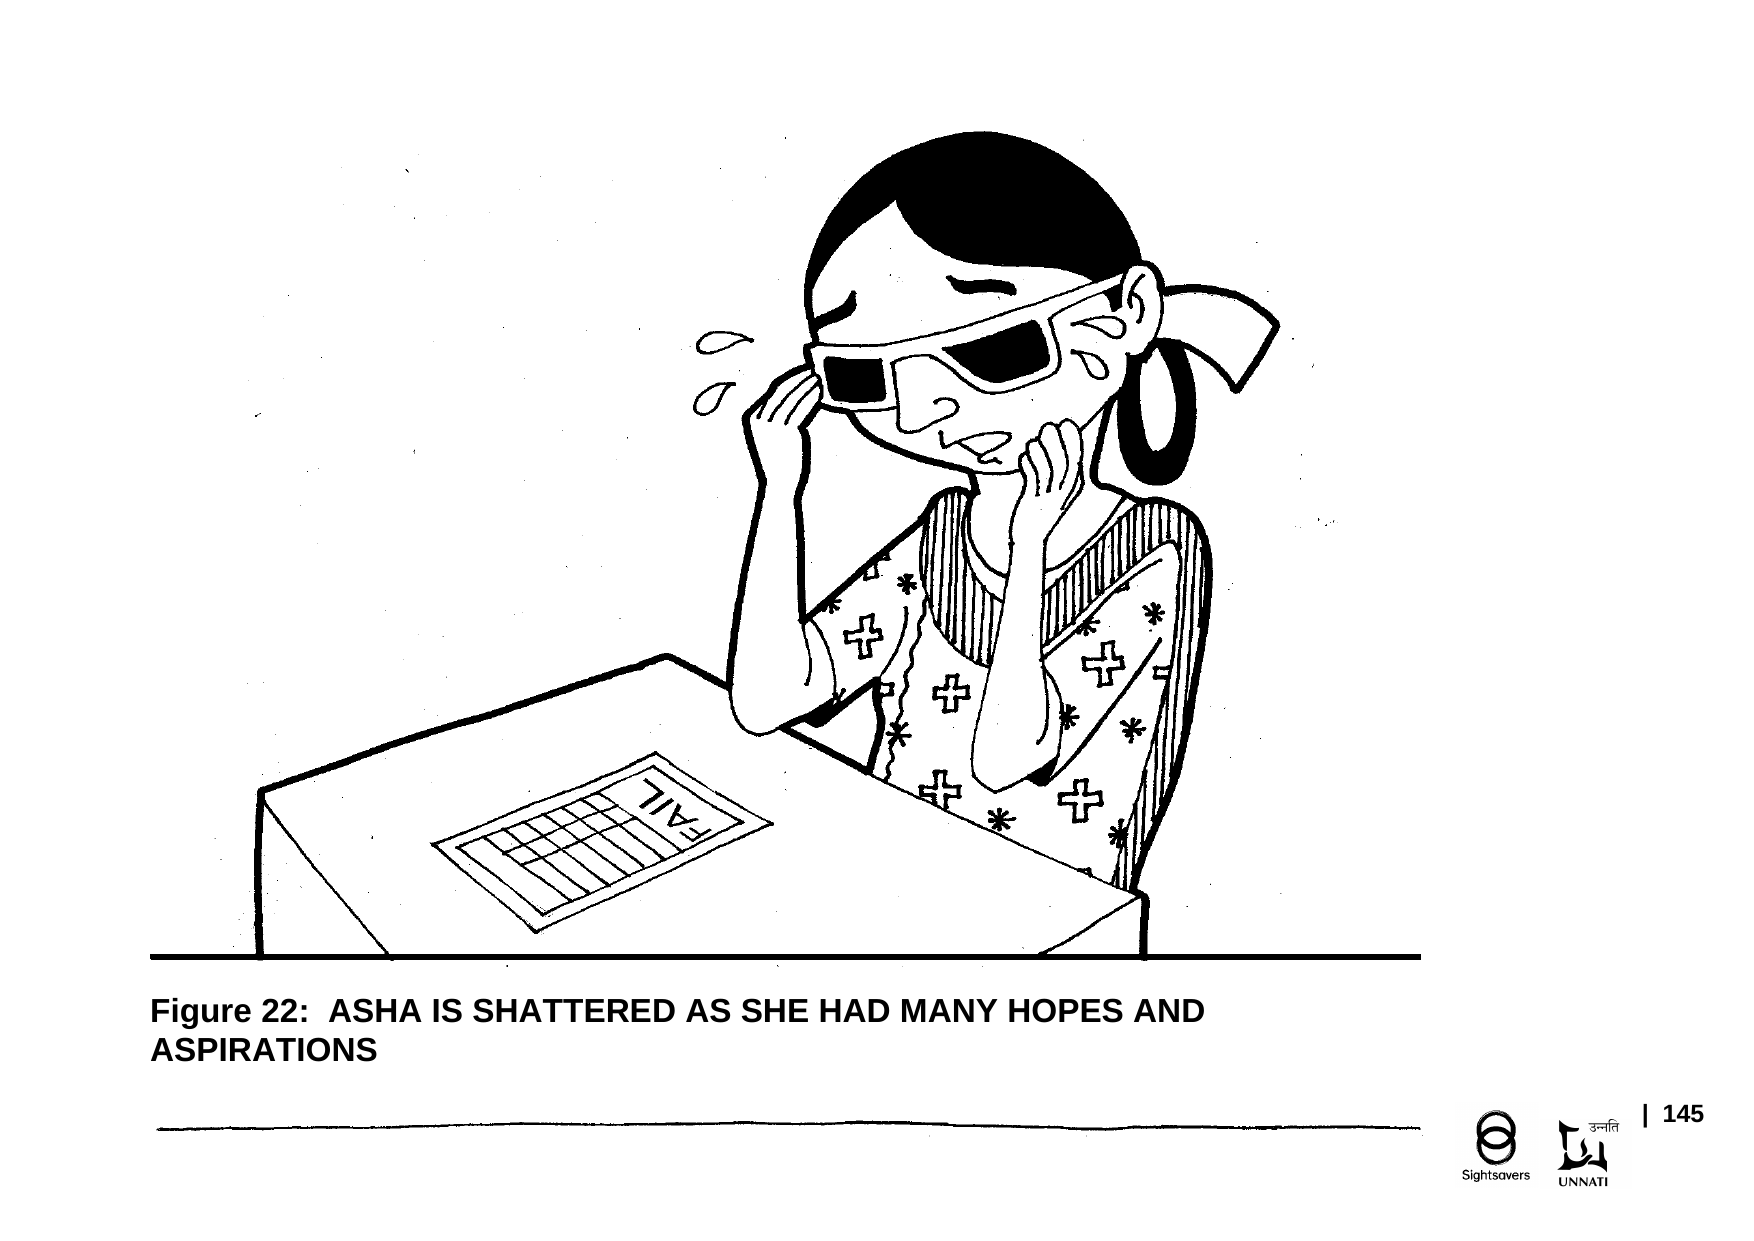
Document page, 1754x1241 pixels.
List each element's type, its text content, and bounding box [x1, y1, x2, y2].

picture [150, 1113, 1428, 1140]
text Figure 22: ASHA IS SHATTERED AS SHE HAD MANY HOPES AND ASPIRATIONS [150, 992, 1604, 1068]
picture [1454, 1102, 1539, 1187]
picture [150, 127, 1421, 967]
picture [1540, 1119, 1633, 1189]
